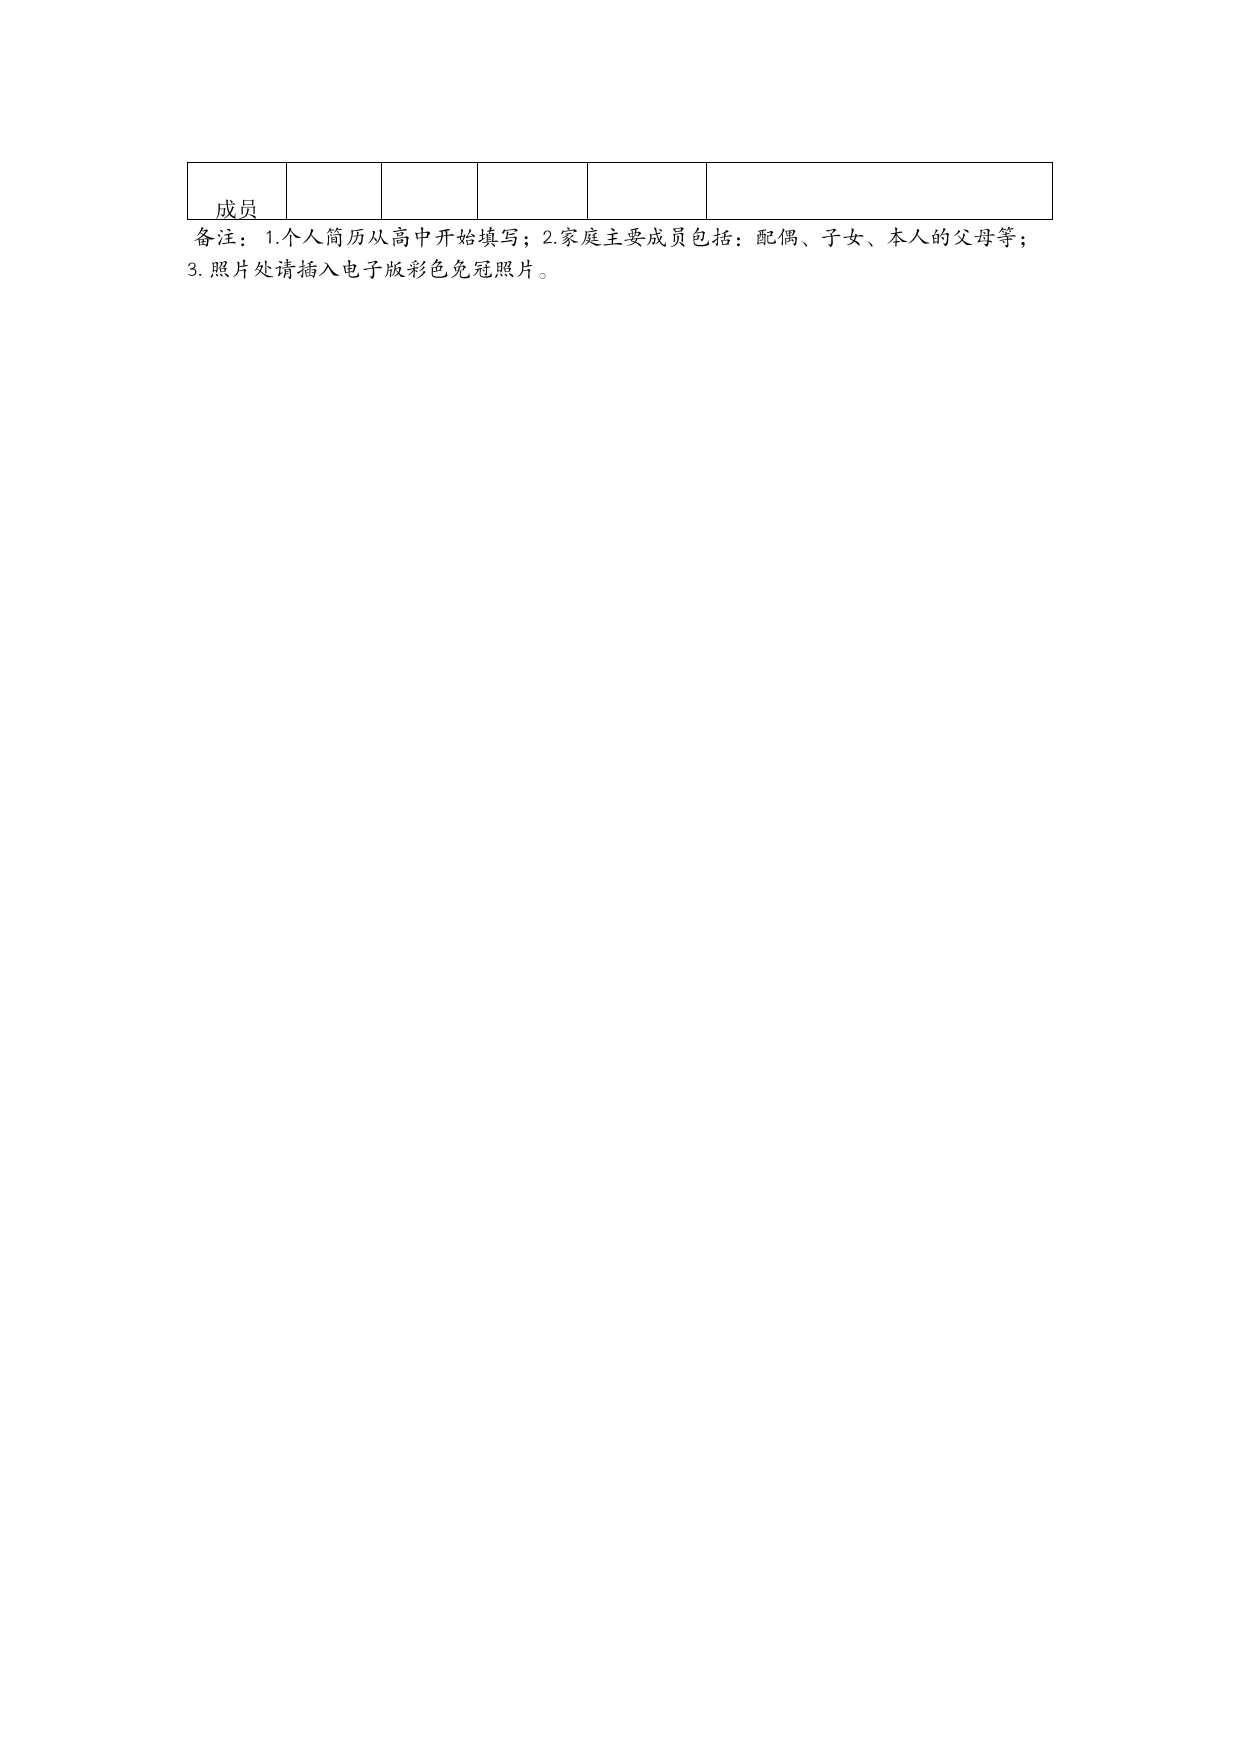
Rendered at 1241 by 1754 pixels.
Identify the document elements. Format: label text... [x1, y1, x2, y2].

text 备注： 1.个人简历从高中开始填写；2.家庭主要成员包括：配偶、子女、本人的父母等；3. 照片处请插入电子版彩色免冠照片。 [187, 220, 1053, 285]
table_cell [588, 163, 706, 219]
table_cell [287, 163, 381, 219]
table_cell [707, 163, 1052, 219]
table_cell [382, 163, 477, 219]
table_cell [478, 163, 587, 219]
